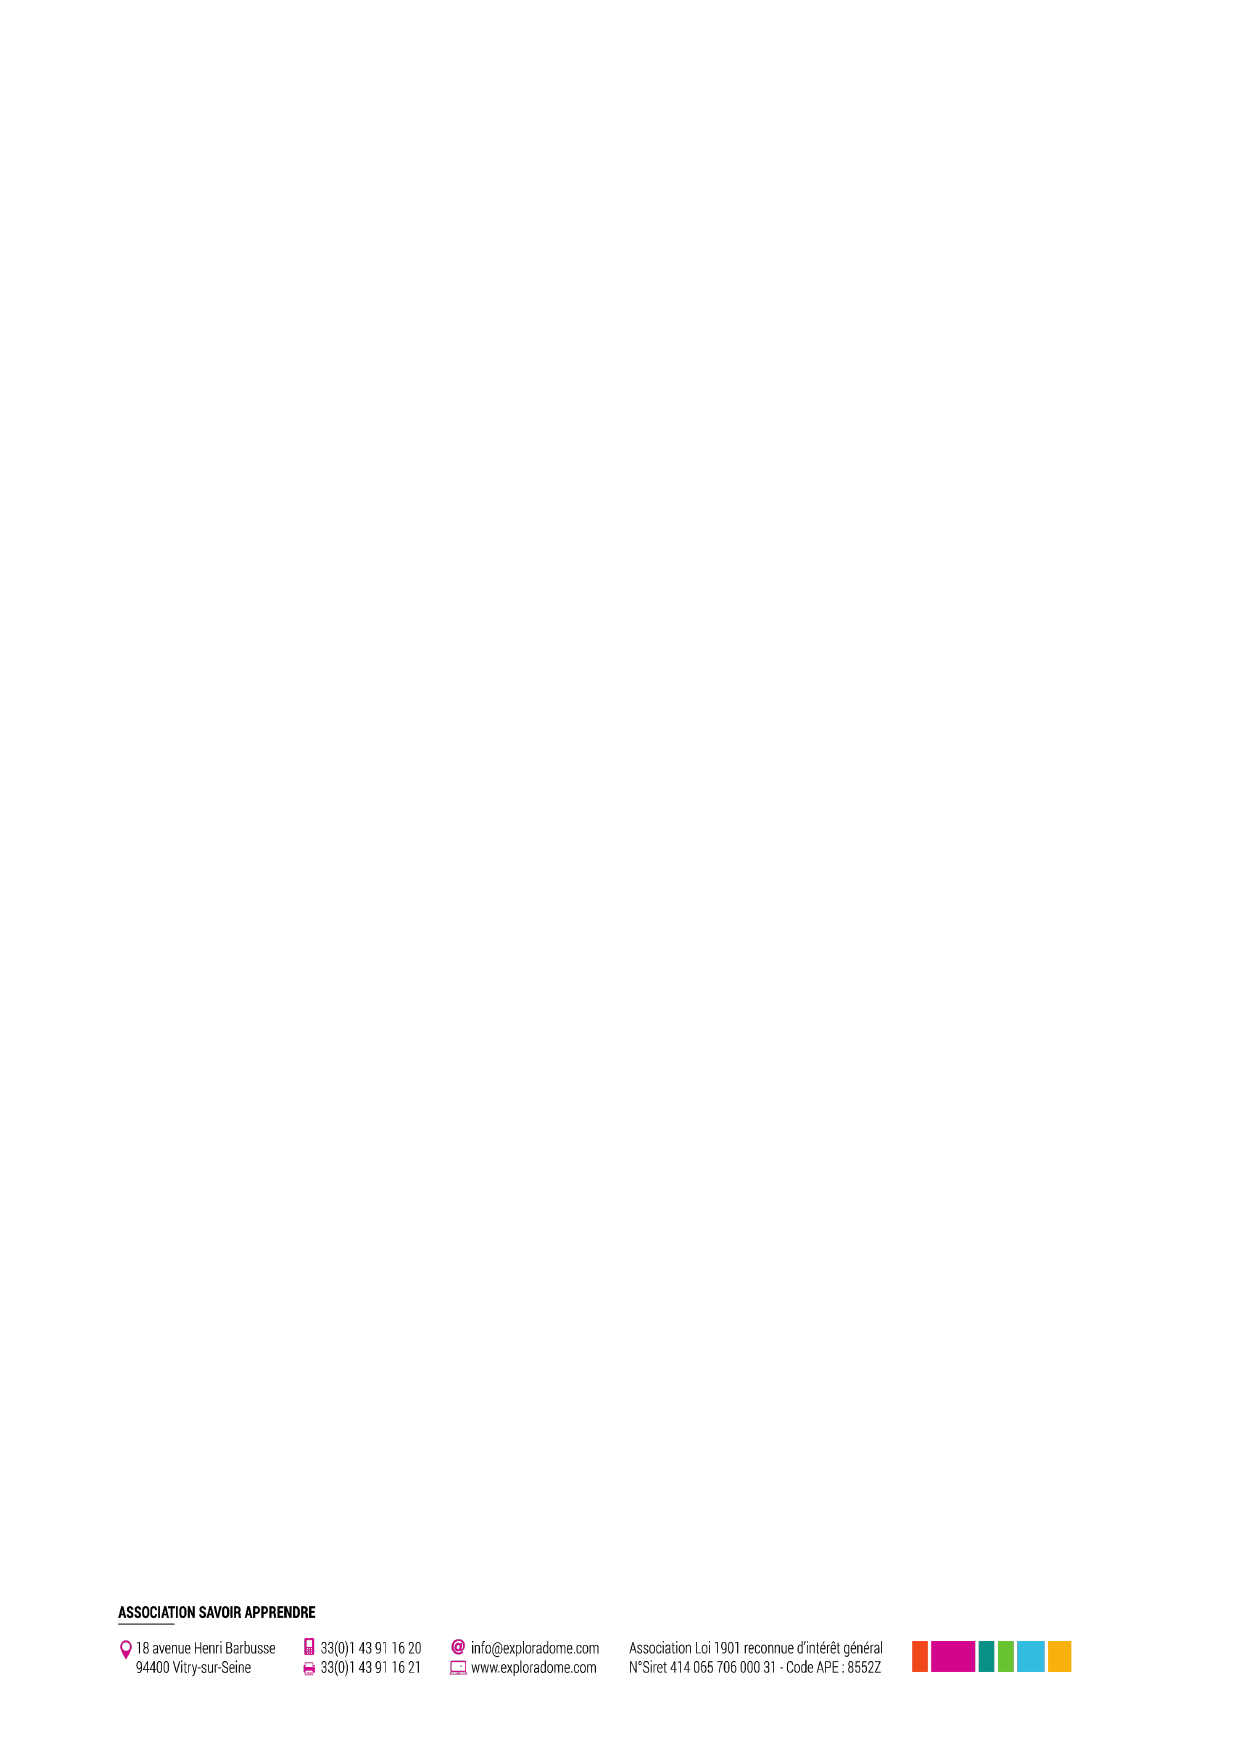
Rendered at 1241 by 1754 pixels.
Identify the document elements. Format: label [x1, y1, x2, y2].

picture [118, 1601, 1072, 1679]
